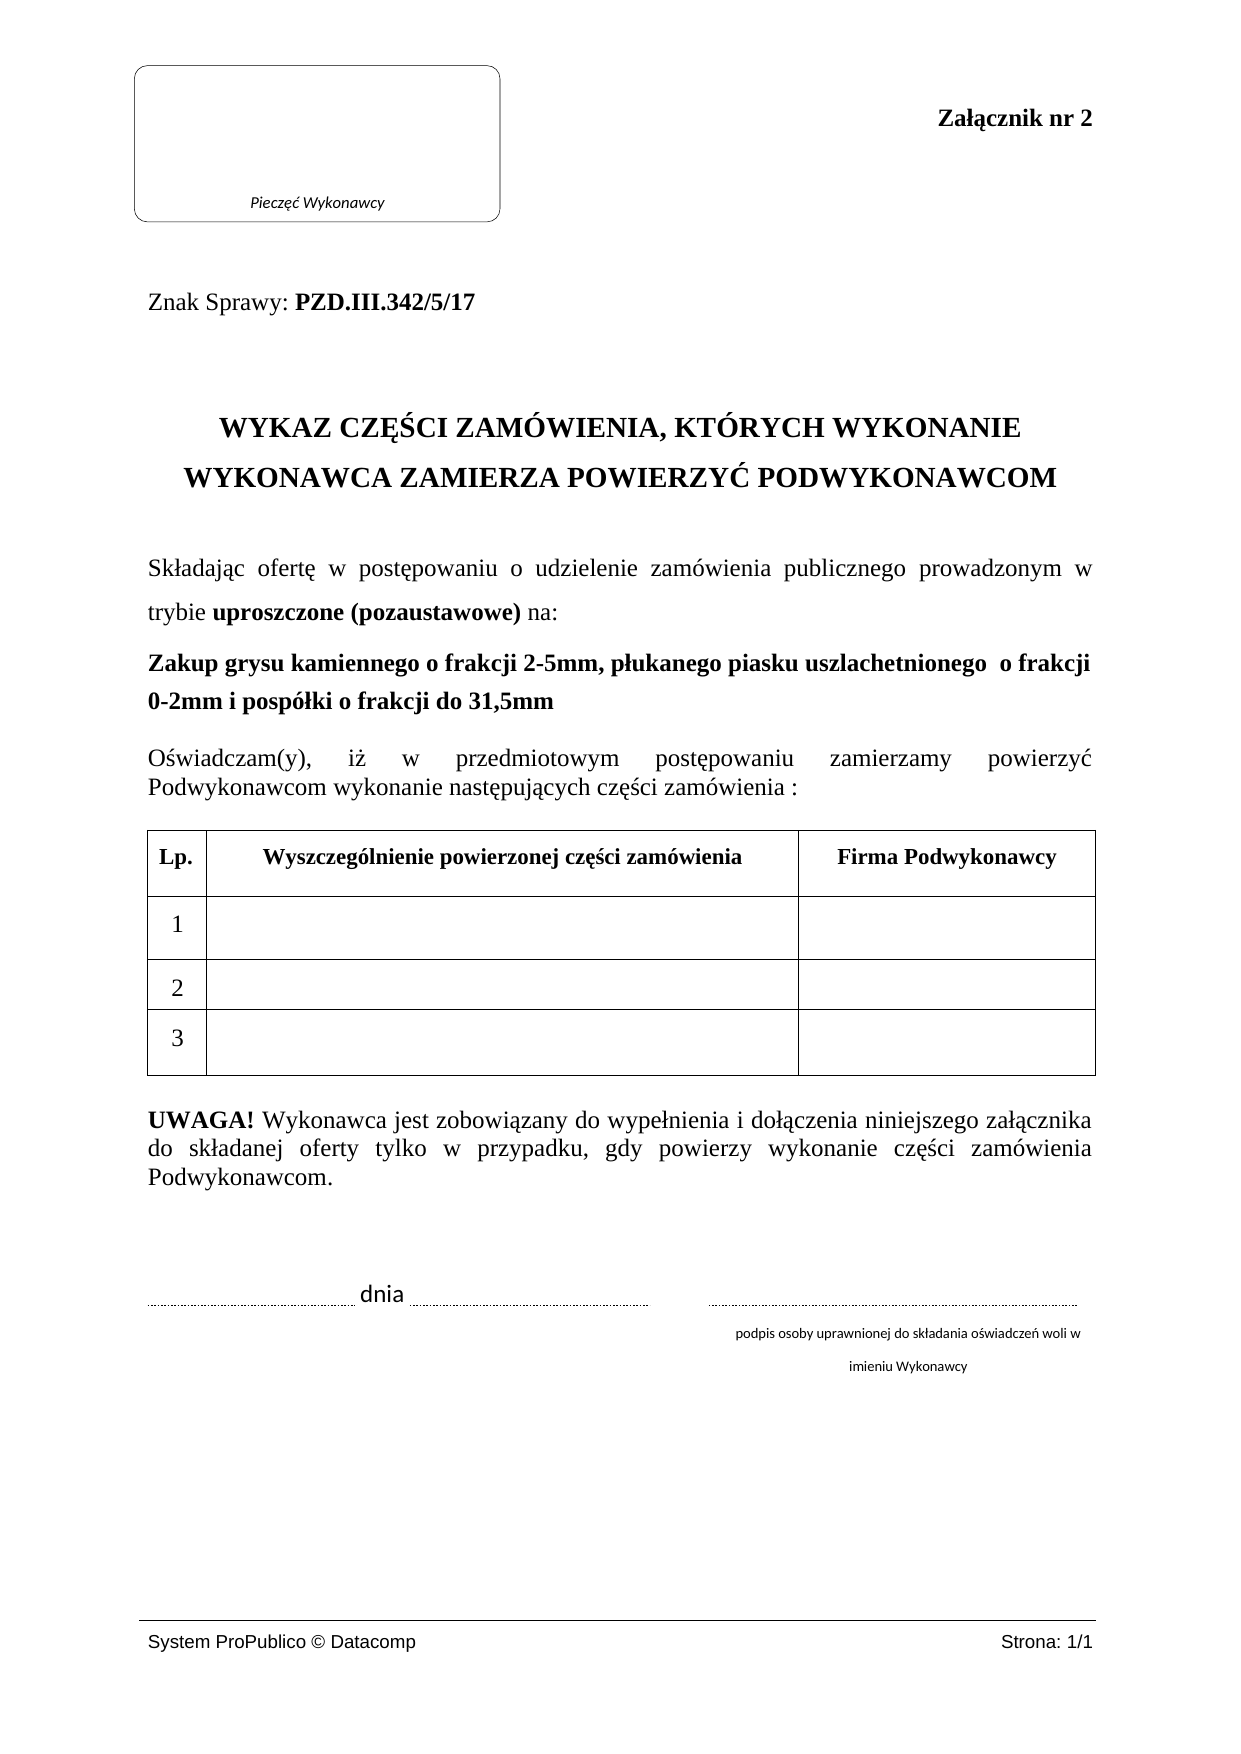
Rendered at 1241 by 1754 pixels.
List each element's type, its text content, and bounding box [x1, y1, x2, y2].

text Znak Sprawy: PZD.III.342/5/17 [148, 287, 1093, 316]
table_header Lp. [148, 831, 206, 896]
table_header Firma Podwykonawcy [799, 831, 1095, 896]
table_cell 2 [148, 960, 206, 1009]
text Oświadczam(y), iż w przedmiotowym postępowaniu zamierzamy powierzyć Podwykonawcom wykonanie następujących części zamówienia : [148, 743, 1093, 801]
text Zakup grysu kamiennego o frakcji 2-5mm, płukanego piasku uszlachetnionego o frakcji 0-2mm i pospółki o frakcji do 31,5mm [148, 640, 1093, 715]
text Składając ofertę w postępowaniu o udzielenie zamówienia publicznego prowadzonym w trybie uproszczone (pozaustawowe) na: [148, 553, 1093, 625]
table_cell [799, 960, 1095, 1009]
text WYKAZ CZĘŚCI ZAMÓWIENIA, KTÓRYCH WYKONANIE WYKONAWCA ZAMIERZA POWIERZYĆ PODWYKONAWCOM [148, 410, 1093, 493]
table_header Wyszczególnienie powierzonej części zamówienia [207, 831, 798, 896]
table_cell [207, 897, 798, 959]
subtitle Załącznik nr 2 [207, 103, 1093, 132]
table_cell 1 [148, 897, 206, 959]
text dnia [148, 1278, 1093, 1309]
table_cell [207, 960, 798, 1009]
text podpis osoby uprawnionej do składania oświadczeń woli w imieniu Wykonawcy [723, 1324, 1093, 1388]
table_cell [799, 1010, 1095, 1075]
table_cell 3 [148, 1010, 206, 1075]
table_cell [207, 1010, 798, 1075]
text UWAGA! Wykonawca jest zobowiązany do wypełnienia i dołączenia niniejszego załącznika do składanej oferty tylko w przypadku, gdy powierzy wykonanie części zamówienia Podwykonawcom. [148, 1105, 1093, 1191]
table_cell [799, 897, 1095, 959]
